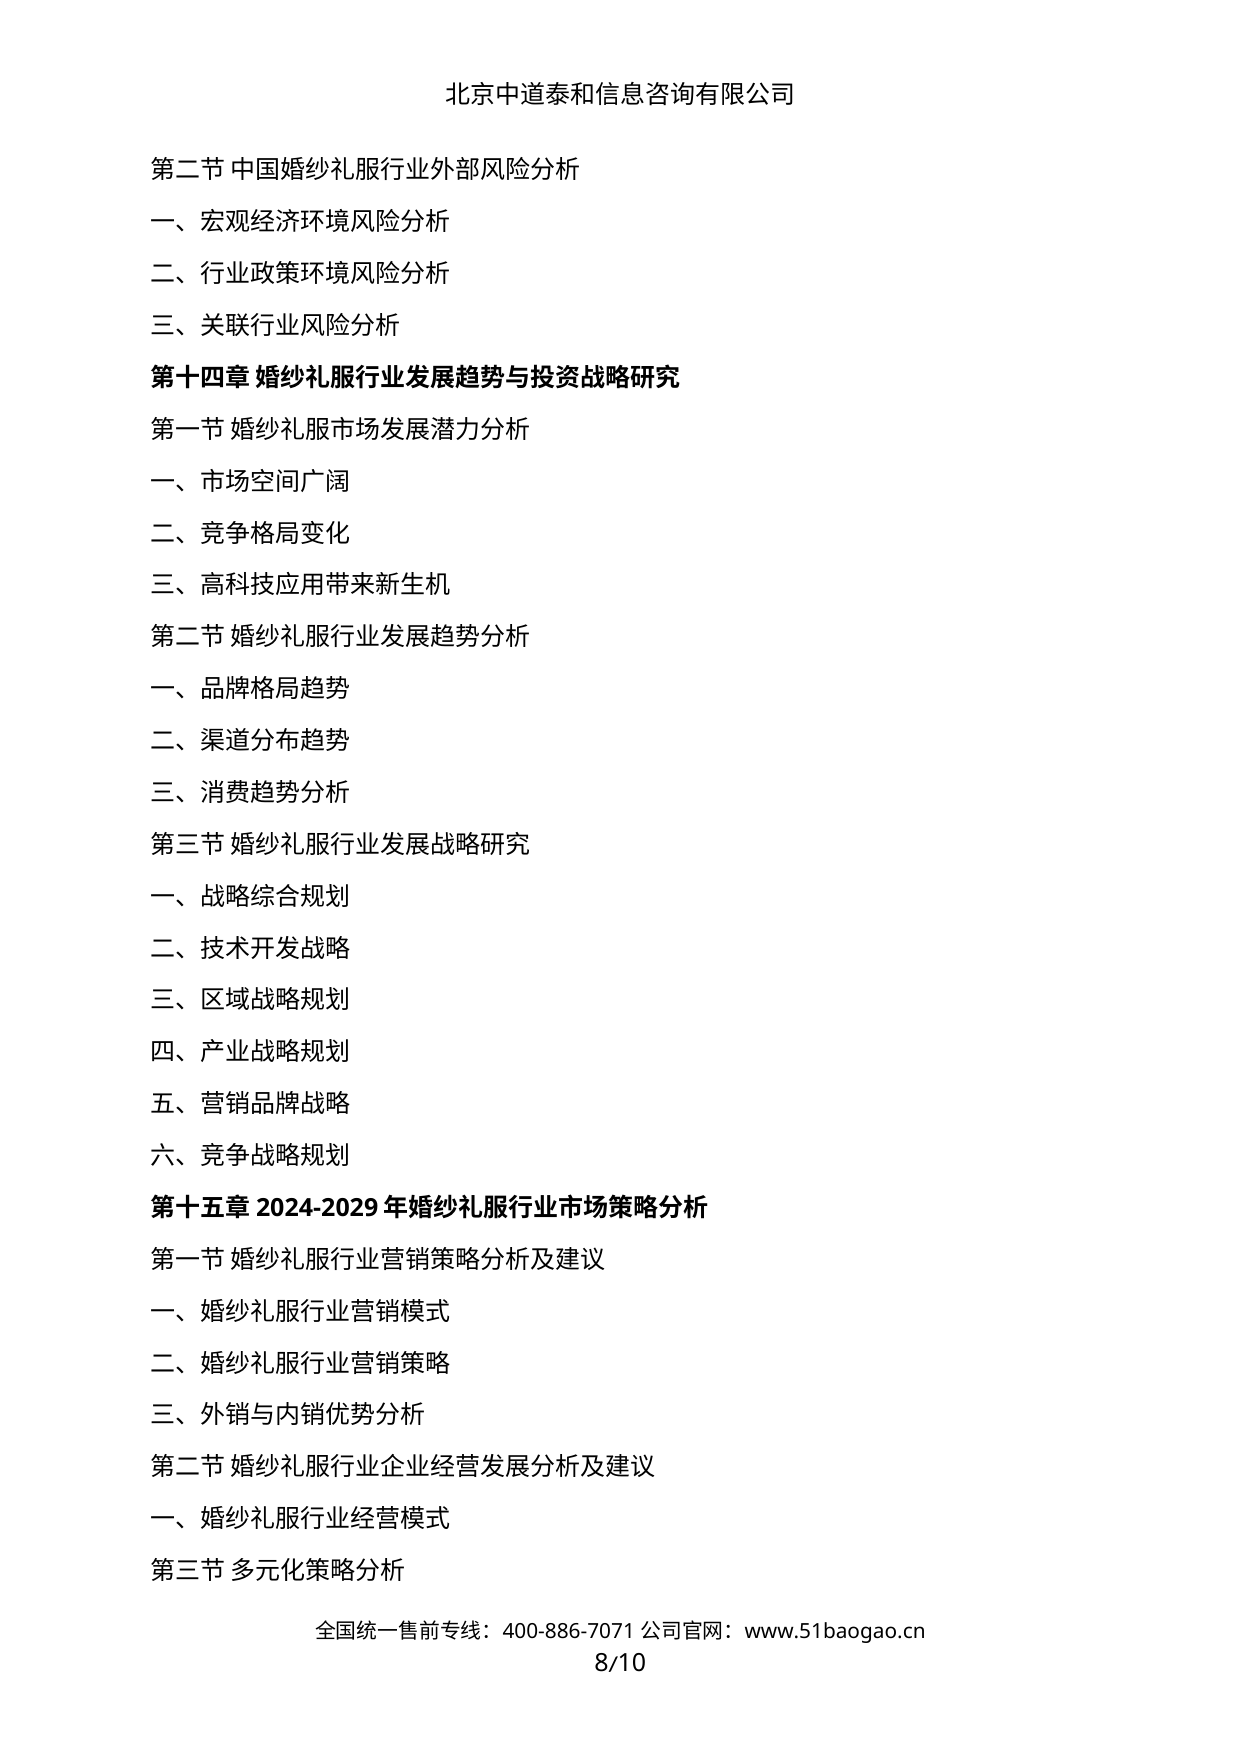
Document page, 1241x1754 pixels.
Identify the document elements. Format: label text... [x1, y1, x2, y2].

text 二、技术开发战略 [150, 928, 1090, 964]
text 三、关联行业风险分析 [150, 306, 1090, 342]
text 第二节 婚纱礼服行业发展趋势分析 [150, 617, 1090, 653]
text 六、竞争战略规划 [150, 1136, 1090, 1172]
text 第十四章 婚纱礼服行业发展趋势与投资战略研究 [150, 357, 1090, 394]
text 五、营销品牌战略 [150, 1084, 1090, 1120]
text 一、婚纱礼服行业经营模式 [150, 1499, 1090, 1535]
text 第一节 婚纱礼服市场发展潜力分析 [150, 409, 1090, 446]
text 第三节 婚纱礼服行业发展战略研究 [150, 824, 1090, 861]
text 二、婚纱礼服行业营销策略 [150, 1343, 1090, 1379]
text 第十五章 2024-2029年婚纱礼服行业市场策略分析 [150, 1187, 1090, 1224]
text 一、婚纱礼服行业营销模式 [150, 1291, 1090, 1327]
text 一、战略综合规划 [150, 876, 1090, 912]
text 二、渠道分布趋势 [150, 721, 1090, 757]
text 一、市场空间广阔 [150, 461, 1090, 497]
text 三、外销与内销优势分析 [150, 1395, 1090, 1431]
text 第二节 中国婚纱礼服行业外部风险分析 [150, 150, 1090, 186]
text 一、品牌格局趋势 [150, 669, 1090, 705]
text 四、产业战略规划 [150, 1032, 1090, 1068]
text 一、宏观经济环境风险分析 [150, 202, 1090, 238]
text 二、行业政策环境风险分析 [150, 254, 1090, 290]
text 三、高科技应用带来新生机 [150, 565, 1090, 601]
text 第三节 多元化策略分析 [150, 1551, 1090, 1587]
text 第一节 婚纱礼服行业营销策略分析及建议 [150, 1239, 1090, 1276]
text 二、竞争格局变化 [150, 513, 1090, 549]
text 三、消费趋势分析 [150, 772, 1090, 809]
text 第二节 婚纱礼服行业企业经营发展分析及建议 [150, 1447, 1090, 1483]
text 三、区域战略规划 [150, 980, 1090, 1016]
